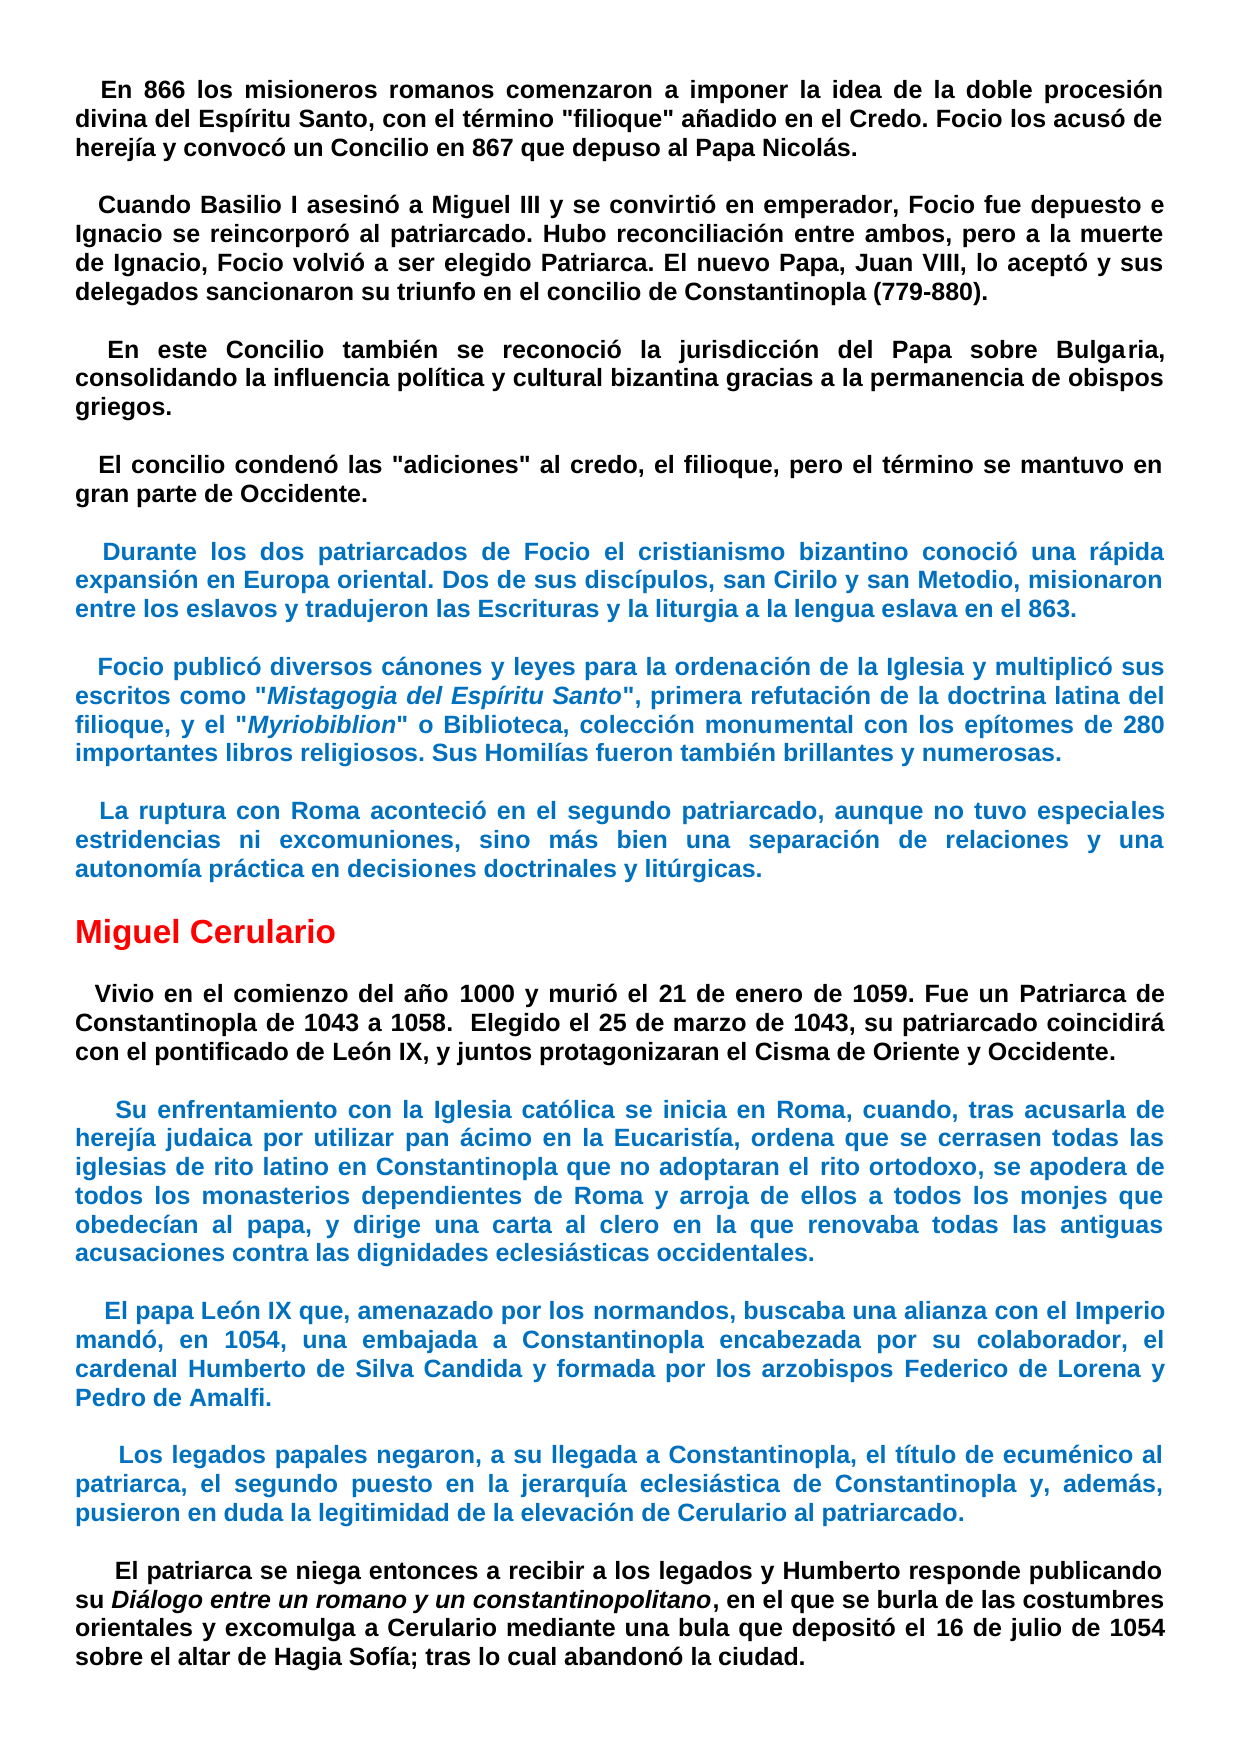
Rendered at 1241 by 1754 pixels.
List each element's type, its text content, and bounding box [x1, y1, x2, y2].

text El papa León IX que, amenazado por los normandos, buscaba una alianza con el Imperio mandó, en 1054, una embajada a Constantinopla encabezada por su colaborador, el cardenal Humberto de Silva Candida y formada por los arzobispos Federico de Lorena y Pedro de Amalfi. [75, 1296, 1165, 1411]
text Vivio en el comienzo del año 1000 y murió el 21 de enero de 1059. Fue un Patriarca de Constantinopla de 1043 a 1058. Elegido el 25 de marzo de 1043, su patriarcado coincidirá con el pontificado de León IX, y juntos protagonizaran el Cisma de Oriente y Occidente. [75, 979, 1165, 1066]
text Durante los dos patriarcados de Focio el cristianismo bizantino conoció una rápida expansión en Europa oriental. Dos de sus discípulos, san Cirilo y san Metodio, misionaron entre los eslavos y tradujeron las Escrituras y la liturgia a la lengua eslava en el 863. [75, 537, 1165, 623]
text Los legados papales negaron, a su llegada a Constantinopla, el título de ecuménico al patriarca, el segundo puesto en la jerarquía eclesiástica de Constantinopla y, además, pusieron en duda la legitimidad de la elevación de Cerulario al patriarcado. [75, 1441, 1165, 1527]
text El concilio condenó las "adiciones" al credo, el filioque, pero el término se mantuvo en gran parte de Occidente. [75, 450, 1165, 507]
text Focio publicó diversos cánones y leyes para la ordenación de la Iglesia y multiplicó sus escritos como "Mistagogia del Espíritu Santo", primera refutación de la doctrina latina del filioque, y el "Myriobiblion" o Biblioteca, colección monumental con los epítomes de 280 importantes libros religiosos. Sus Homilías fueron también brillantes y numerosas. [75, 652, 1165, 767]
text Miguel Cerulario [75, 912, 1165, 950]
text En 866 los misioneros romanos comenzaron a imponer la idea de la doble procesión divina del Espíritu Santo, con el término "filioque" añadido en el Credo. Focio los acusó de herejía y convocó un Concilio en 867 que depuso al Papa Nicolás. [75, 75, 1165, 161]
text La ruptura con Roma aconteció en el segundo patriarcado, aunque no tuvo especiales estridencias ni excomuniones, sino más bien una separación de relaciones y una autonomía práctica en decisiones doctrinales y litúrgicas. [75, 796, 1165, 882]
text Su enfrentamiento con la Iglesia católica se inicia en Roma, cuando, tras acusarla de herejía judaica por utilizar pan ácimo en la Eucaristía, ordena que se cerrasen todas las iglesias de rito latino en Constantinopla que no adoptaran el rito ortodoxo, se apodera de todos los monasterios dependientes de Roma y arroja de ellos a todos los monjes que obedecían al papa, y dirige una carta al clero en la que renovaba todas las antiguas acusaciones contra las dignidades eclesiásticas occidentales. [75, 1095, 1165, 1267]
text Cuando Basilio I asesinó a Miguel III y se convirtió en emperador, Focio fue depuesto e Ignacio se reincorporó al patriarcado. Hubo reconciliación entre ambos, pero a la muerte de Ignacio, Focio volvió a ser elegido Patriarca. El nuevo Papa, Juan VIII, lo aceptó y sus delegados sancionaron su triunfo en el concilio de Constantinopla (779-880). [75, 190, 1165, 305]
text En este Concilio también se reconoció la jurisdicción del Papa sobre Bulgaria, consolidando la influencia política y cultural bizantina gracias a la permanencia de obispos griegos. [75, 334, 1165, 421]
text El patriarca se niega entonces a recibir a los legados y Humberto responde publicando su Diálogo entre un romano y un constantinopolitano, en el que se burla de las costumbres orientales y excomulga a Cerulario mediante una bula que depositó el 16 de julio de 1054 sobre el altar de Hagia Sofía; tras lo cual abandonó la ciudad. [75, 1556, 1165, 1671]
